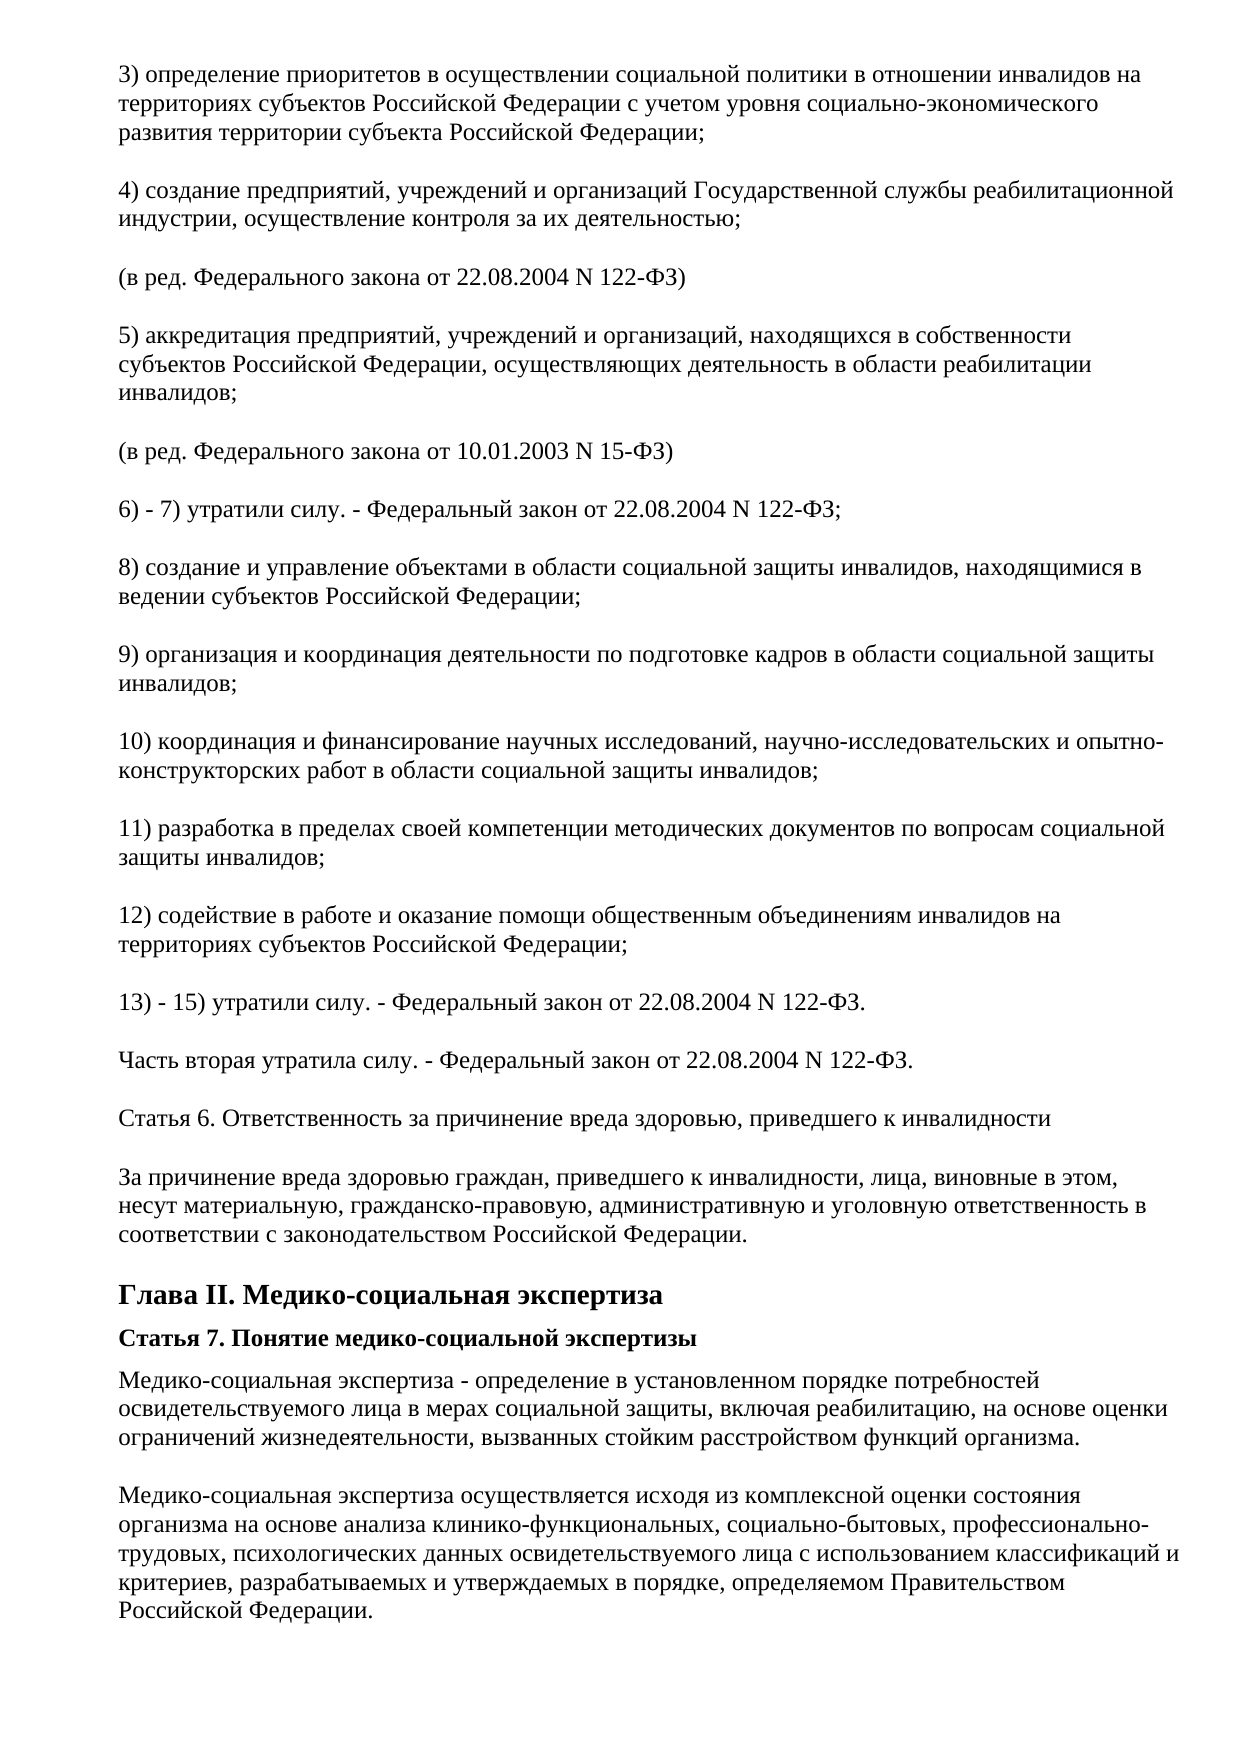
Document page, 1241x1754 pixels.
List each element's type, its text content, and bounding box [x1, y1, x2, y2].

text Часть вторая утратила силу. - Федеральный закон от 22.08.2004 N 122-ФЗ. [118, 1045, 1181, 1074]
text Медико-социальная экспертиза - определение в установленном порядке потребностей освидетельствуемого лица в мерах социальной защиты, включая реабилитацию, на основе оценки ограничений жизнедеятельности, вызванных стойким расстройством функций организма. [118, 1365, 1181, 1451]
text За причинение вреда здоровью граждан, приведшего к инвалидности, лица, виновные в этом, несут материальную, гражданско-правовую, административную и уголовную ответственность в соответствии с законодательством Российской Федерации. [118, 1162, 1181, 1248]
text 13) - 15) утратили силу. - Федеральный закон от 22.08.2004 N 122-ФЗ. [118, 987, 1181, 1016]
text (в ред. Федерального закона от 10.01.2003 N 15-ФЗ) [118, 436, 1181, 464]
text 8) создание и управление объектами в области социальной защиты инвалидов, находящимися в ведении субъектов Российской Федерации; [118, 552, 1181, 610]
subtitle Глава II. Медико-социальная экспертиза [118, 1277, 1181, 1311]
text 12) содействие в работе и оказание помощи общественным объединениям инвалидов на территориях субъектов Российской Федерации; [118, 900, 1181, 958]
text (в ред. Федерального закона от 22.08.2004 N 122-ФЗ) [118, 262, 1181, 291]
subtitle Статья 7. Понятие медико-социальной экспертизы [118, 1323, 1181, 1352]
text 4) создание предприятий, учреждений и организаций Государственной службы реабилитационной индустрии, осуществление контроля за их деятельностью; [118, 175, 1181, 232]
text 6) - 7) утратили силу. - Федеральный закон от 22.08.2004 N 122-ФЗ; [118, 494, 1181, 523]
text Статья 6. Ответственность за причинение вреда здоровью, приведшего к инвалидности [118, 1103, 1181, 1132]
text 11) разработка в пределах своей компетенции методических документов по вопросам социальной защиты инвалидов; [118, 813, 1181, 871]
text 9) организация и координация деятельности по подготовке кадров в области социальной защиты инвалидов; [118, 639, 1181, 697]
text Медико-социальная экспертиза осуществляется исходя из комплексной оценки состояния организма на основе анализа клинико-функциональных, социально-бытовых, профессионально-трудовых, психологических данных освидетельствуемого лица с использованием классификаций и критериев, разрабатываемых и утверждаемых в порядке, определяемом Правительством Российской Федерации. [118, 1481, 1181, 1624]
text 3) определение приоритетов в осуществлении социальной политики в отношении инвалидов на территориях субъектов Российской Федерации с учетом уровня социально-экономического развития территории субъекта Российской Федерации; [118, 59, 1181, 145]
text 5) аккредитация предприятий, учреждений и организаций, находящихся в собственности субъектов Российской Федерации, осуществляющих деятельность в области реабилитации инвалидов; [118, 320, 1181, 406]
text 10) координация и финансирование научных исследований, научно-исследовательских и опытно-конструкторских работ в области социальной защиты инвалидов; [118, 726, 1181, 784]
